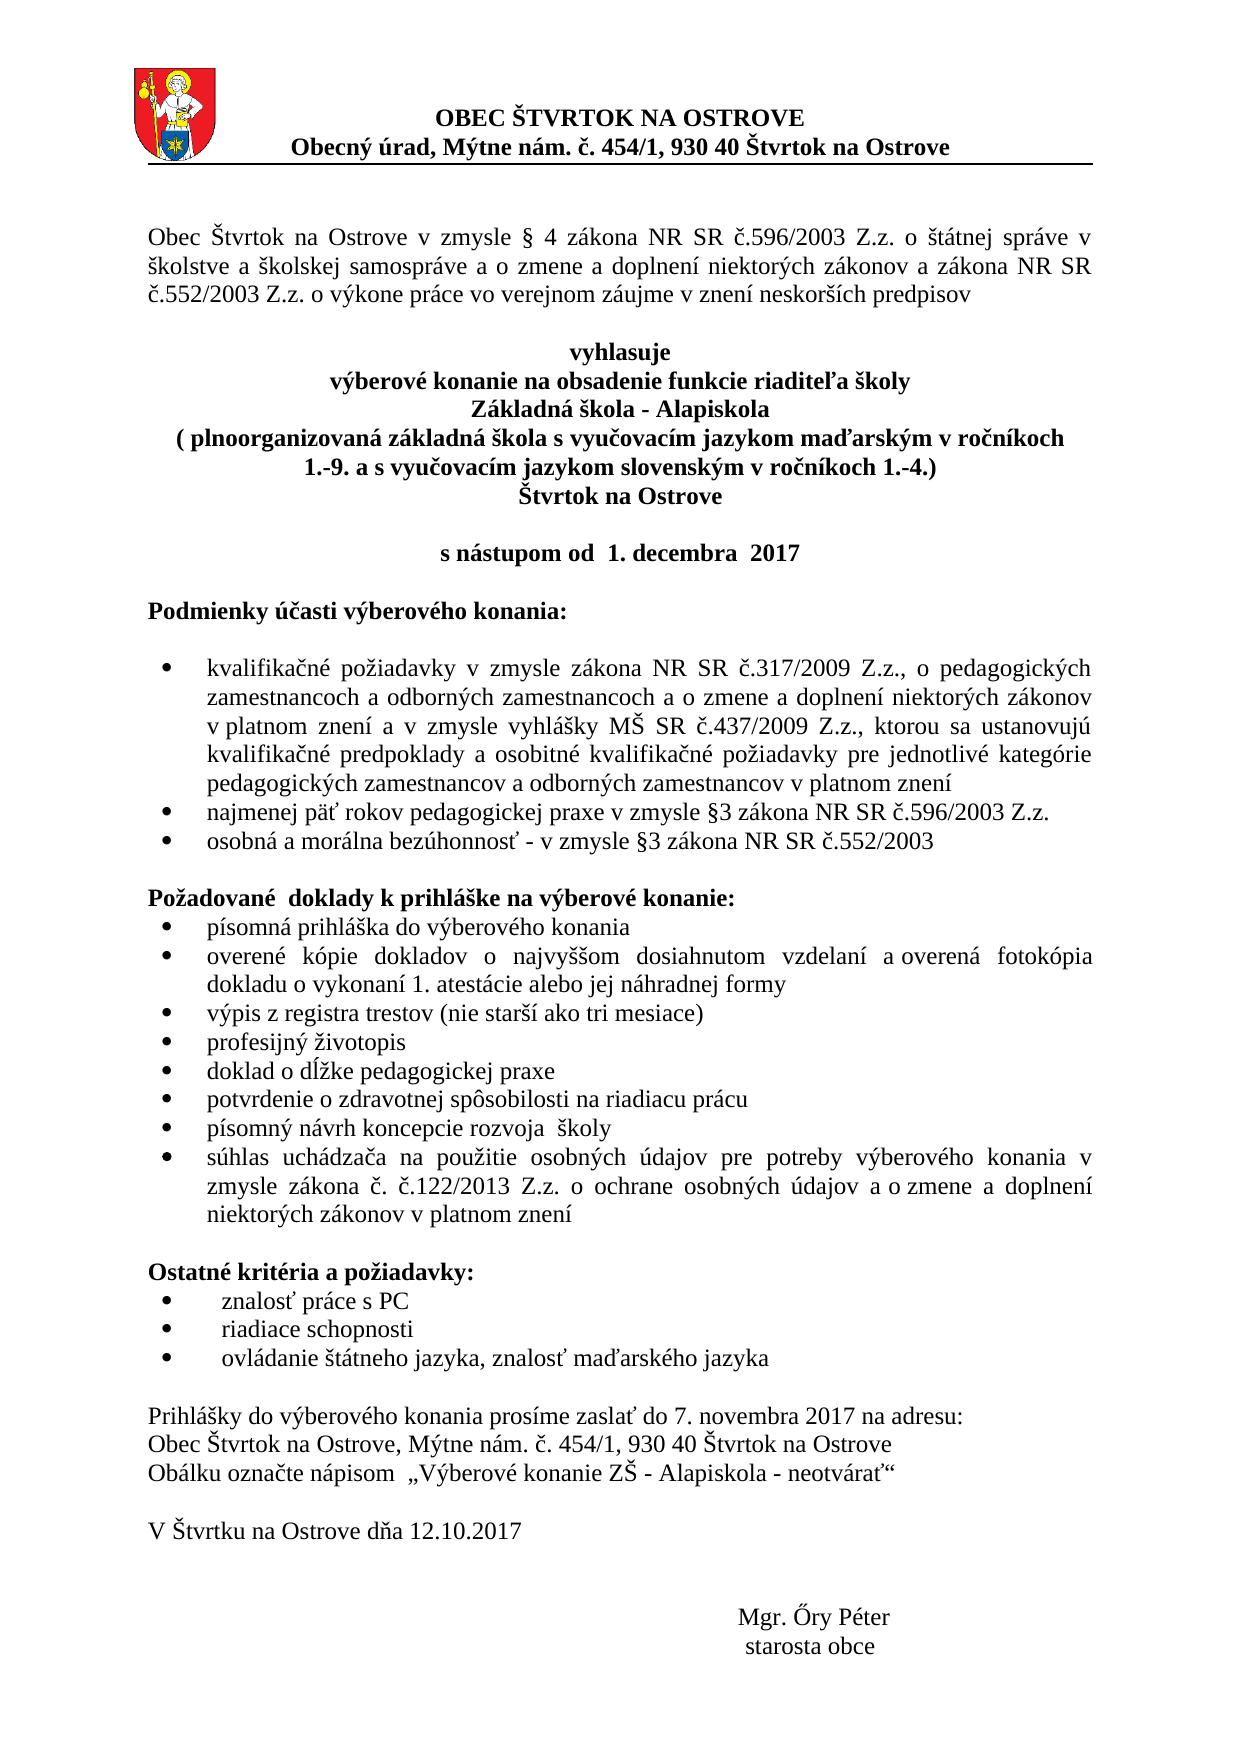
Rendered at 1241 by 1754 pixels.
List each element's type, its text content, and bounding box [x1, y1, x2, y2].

text starosta obce [251, 1631, 1093, 1659]
list overené kópie dokladov o najvyššom dosiahnutom vzdelaní a overená fotokópia dokladu o vykonaní 1. atestácie alebo jej náhradnej formy [162, 941, 1093, 998]
text výberové konanie na obsadenie funkcie riaditeľa školy Základná škola - Alapiskola [148, 366, 1093, 423]
list písomný návrh koncepcie rozvoja školy [162, 1113, 1093, 1142]
text Obec Štvrtok na Ostrove v zmysle § 4 zákona NR SR č.596/2003 Z.z. o štátnej správe v školstve a školskej samospráve a o zmene a doplnení niektorých zákonov a zákona NR SR č.552/2003 Z.z. o výkone práce vo verejnom záujme v znení neskorších predpisov [148, 222, 1093, 308]
text V Štvrtku na Ostrove dňa 12.10.2017 [148, 1516, 1093, 1544]
text Obálku označte nápisom „Výberové konanie ZŠ - Alapiskola - neotvárať“ [148, 1458, 1093, 1487]
list výpis z registra trestov (nie starší ako tri mesiace) [162, 998, 1093, 1027]
list Ostatné kritéria a požiadavky: [148, 1257, 1093, 1286]
list najmenej päť rokov pedagogickej praxe v zmysle §3 zákona NR SR č.596/2003 Z.z. [162, 797, 1093, 826]
text Podmienky účasti výberového konania: [148, 596, 1093, 624]
text s nástupom od 1. decembra 2017 [148, 538, 1093, 567]
text Obec Štvrtok na Ostrove [148, 103, 1093, 132]
text Štvrtok na Ostrove [148, 481, 1093, 509]
list potvrdenie o zdravotnej spôsobilosti na riadiacu prácu [162, 1084, 1093, 1113]
list doklad o dĺžke pedagogickej praxe [162, 1056, 1093, 1084]
text Obecný úrad, Mýtne nám. č. 454/1, 930 40 Štvrtok na Ostrove [148, 132, 1093, 163]
text Obec Štvrtok na Ostrove, Mýtne nám. č. 454/1, 930 40 Štvrtok na Ostrove [148, 1429, 1093, 1458]
list kvalifikačné požiadavky v zmysle zákona NR SR č.317/2009 Z.z., o pedagogických zamestnancoch a odborných zamestnancoch a o zmene a doplnení niektorých zákonov v platnom znení a v zmysle vyhlášky MŠ SR č.437/2009 Z.z., ktorou sa ustanovujú kvalifikačné predpoklady a osobitné kvalifikačné požiadavky pre jednotlivé kategórie pedagogických zamestnancov a odborných zamestnancov v platnom znení [162, 653, 1093, 797]
list osobná a morálna bezúhonnosť - v zmysle §3 zákona NR SR č.552/2003 [162, 826, 1093, 854]
list znalosť práce s PC [162, 1286, 1093, 1314]
text Požadované doklady k prihláške na výberové konanie: [148, 883, 1093, 912]
list riadiace schopnosti [162, 1314, 1093, 1343]
text Prihlášky do výberového konania prosíme zaslať do 7. novembra 2017 na adresu: [148, 1401, 1093, 1429]
text ( plnoorganizovaná základná škola s vyučovacím jazykom maďarským v ročníkoch 1.-9. a s vyučovacím jazykom slovenským v ročníkoch 1.-4.) [148, 423, 1093, 481]
text Mgr. Őry Péter [251, 1602, 1093, 1631]
picture [132, 65, 217, 164]
list písomná prihláška do výberového konania [162, 912, 1093, 941]
list profesijný životopis [162, 1027, 1093, 1056]
text vyhlasuje [148, 337, 1093, 366]
list súhlas uchádzača na použitie osobných údajov pre potreby výberového konania v zmysle zákona č. č.122/2013 Z.z. o ochrane osobných údajov a o zmene a doplnení niektorých zákonov v platnom znení [162, 1142, 1093, 1228]
list ovládanie štátneho jazyka, znalosť maďarského jazyka [162, 1343, 1093, 1372]
